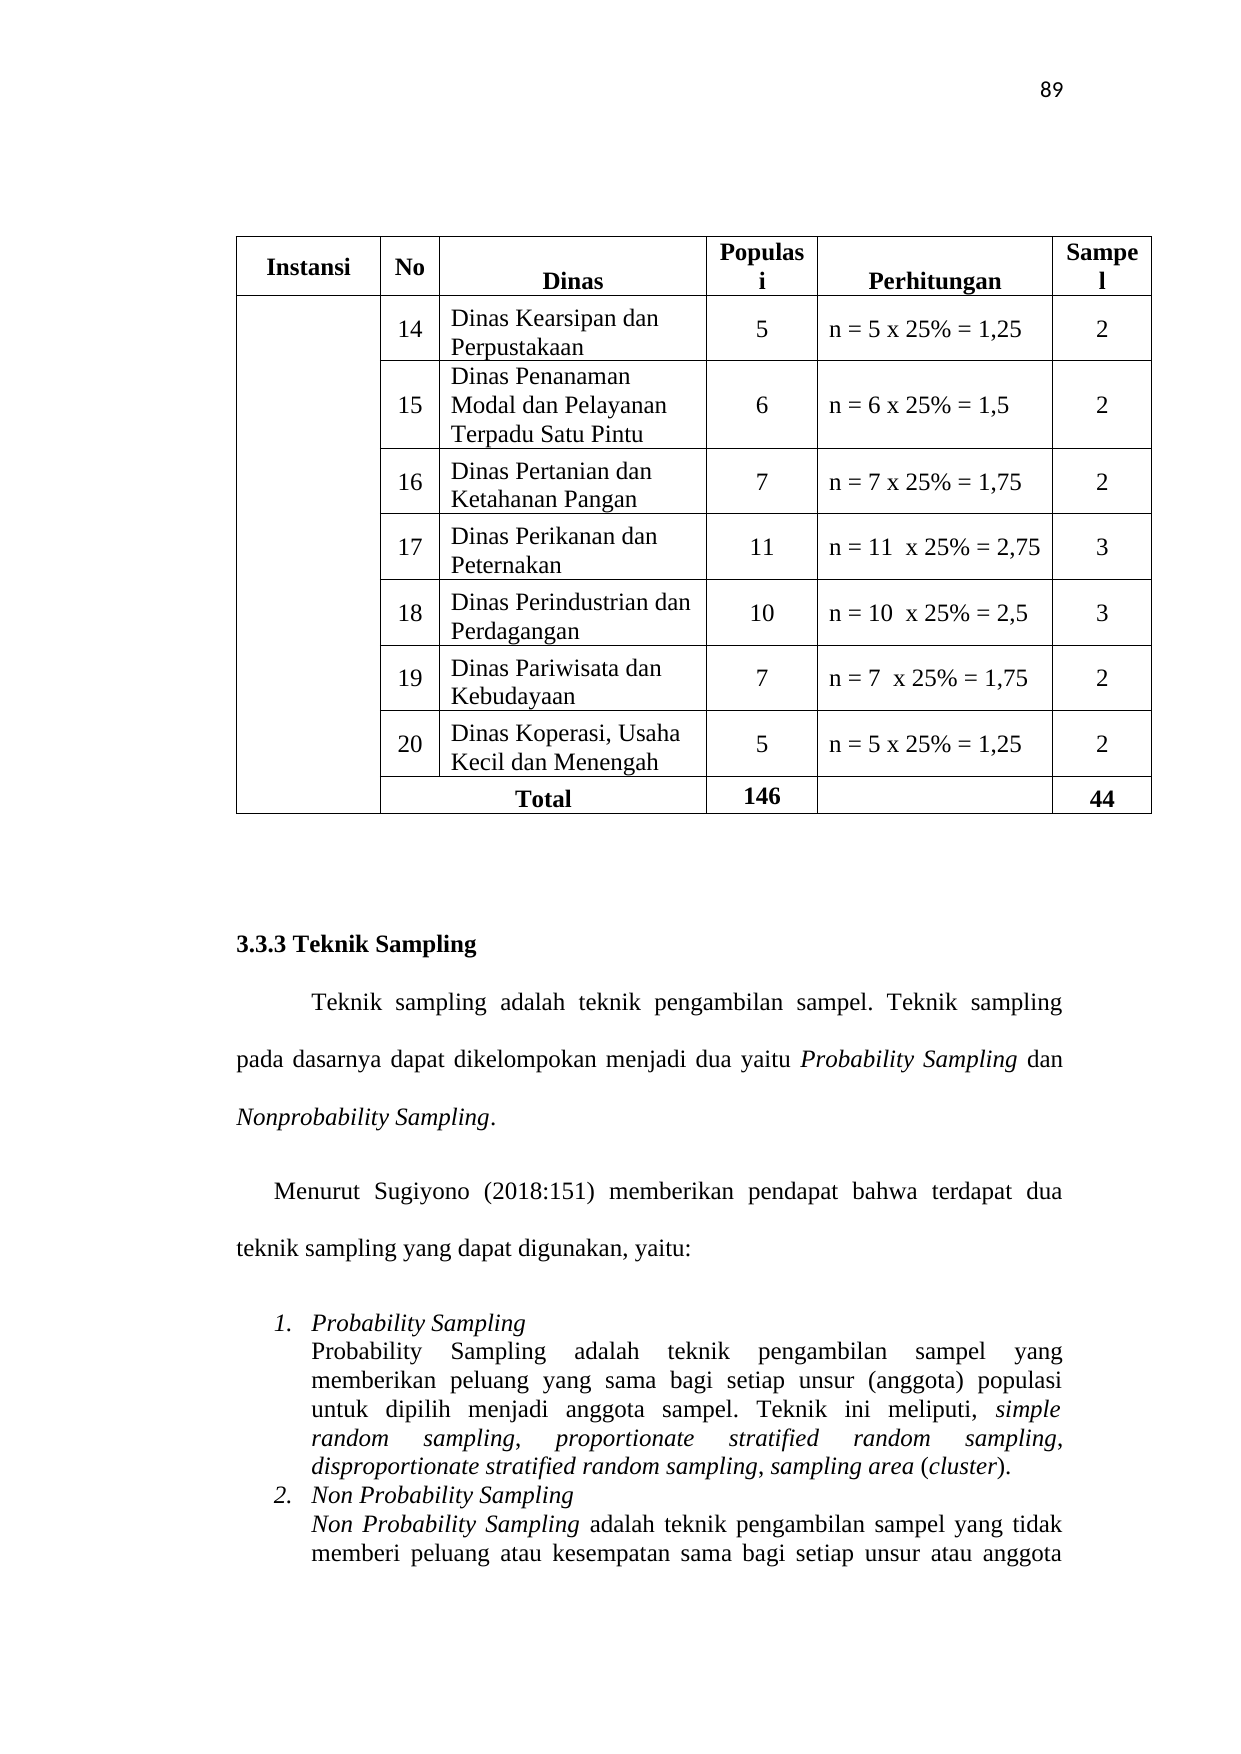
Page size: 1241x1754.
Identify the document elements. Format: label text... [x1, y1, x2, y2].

table_cell Dinas Penanaman Modal dan Pelayanan Terpadu Satu Pintu [440, 361, 706, 448]
table_header Populasi [707, 237, 817, 295]
table_cell 20 [381, 711, 439, 776]
table_cell 2 [1053, 646, 1151, 710]
table_header No [381, 237, 439, 295]
table_cell Dinas Kearsipan dan Perpustakaan [440, 296, 706, 360]
table_cell 5 [707, 296, 817, 360]
text 3.3.3 Teknik Sampling [236, 929, 1063, 958]
table_cell 3 [1053, 514, 1151, 579]
table_cell 15 [381, 361, 439, 448]
table_cell 2 [1053, 711, 1151, 776]
table_cell n = 11 x 25% = 2,75 [818, 514, 1052, 579]
table_cell 146 [707, 777, 817, 813]
table_cell Dinas Perikanan dan Peternakan [440, 514, 706, 579]
table_cell 19 [381, 646, 439, 710]
table_cell Dinas Perindustrian dan Perdagangan [440, 580, 706, 644]
table_cell n = 5 x 25% = 1,25 [818, 711, 1052, 776]
list Non Probability Sampling [274, 1480, 1063, 1509]
table_cell 14 [381, 296, 439, 360]
table_cell n = 10 x 25% = 2,5 [818, 580, 1052, 644]
table_cell 2 [1053, 296, 1151, 360]
text Teknik sampling adalah teknik pengambilan sampel. Teknik sampling pada dasarnya dapat dikelompokan menjadi dua yaitu Probability Sampling dan Nonprobability Sampling. [236, 987, 1063, 1131]
table_cell 7 [707, 646, 817, 710]
table_cell 2 [1053, 361, 1151, 448]
list Probability Sampling adalah teknik pengambilan sampel yang memberikan peluang yang sama bagi setiap unsur (anggota) populasi untuk dipilih menjadi anggota sampel. Teknik ini meliputi, simple random sampling, proportionate stratified random sampling, disproportionate stratified random sampling, sampling area (cluster). [311, 1336, 1063, 1480]
table_cell 7 [707, 449, 817, 513]
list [311, 1509, 1063, 1566]
table_cell 16 [381, 449, 439, 513]
table_cell 2 [1053, 449, 1151, 513]
table_cell Dinas Pertanian dan Ketahanan Pangan [440, 449, 706, 513]
table_cell 10 [707, 580, 817, 644]
text Menurut Sugiyono (2018:151) memberikan pendapat bahwa terdapat dua teknik sampling yang dapat digunakan, yaitu: [236, 1176, 1063, 1262]
table_cell n = 7 x 25% = 1,75 [818, 646, 1052, 710]
table_cell 18 [381, 580, 439, 644]
table_header Perhitungan [818, 237, 1052, 295]
table_cell 11 [707, 514, 817, 579]
table_header Dinas [440, 237, 706, 295]
table_header Instansi [237, 237, 380, 295]
table_cell 3 [1053, 580, 1151, 644]
table_cell [818, 777, 1052, 813]
table_cell Dinas Pariwisata dan Kebudayaan [440, 646, 706, 710]
list Probability Sampling [274, 1308, 1063, 1336]
table_cell 17 [381, 514, 439, 579]
table_cell Dinas Koperasi, Usaha Kecil dan Menengah [440, 711, 706, 776]
table_cell 44 [1053, 777, 1151, 813]
table_cell n = 6 x 25% = 1,5 [818, 361, 1052, 448]
table_header Sampel [1053, 237, 1151, 295]
table_cell 6 [707, 361, 817, 448]
table_cell Total [381, 777, 706, 813]
table_cell n = 5 x 25% = 1,25 [818, 296, 1052, 360]
table_cell n = 7 x 25% = 1,75 [818, 449, 1052, 513]
table_cell 5 [707, 711, 817, 776]
